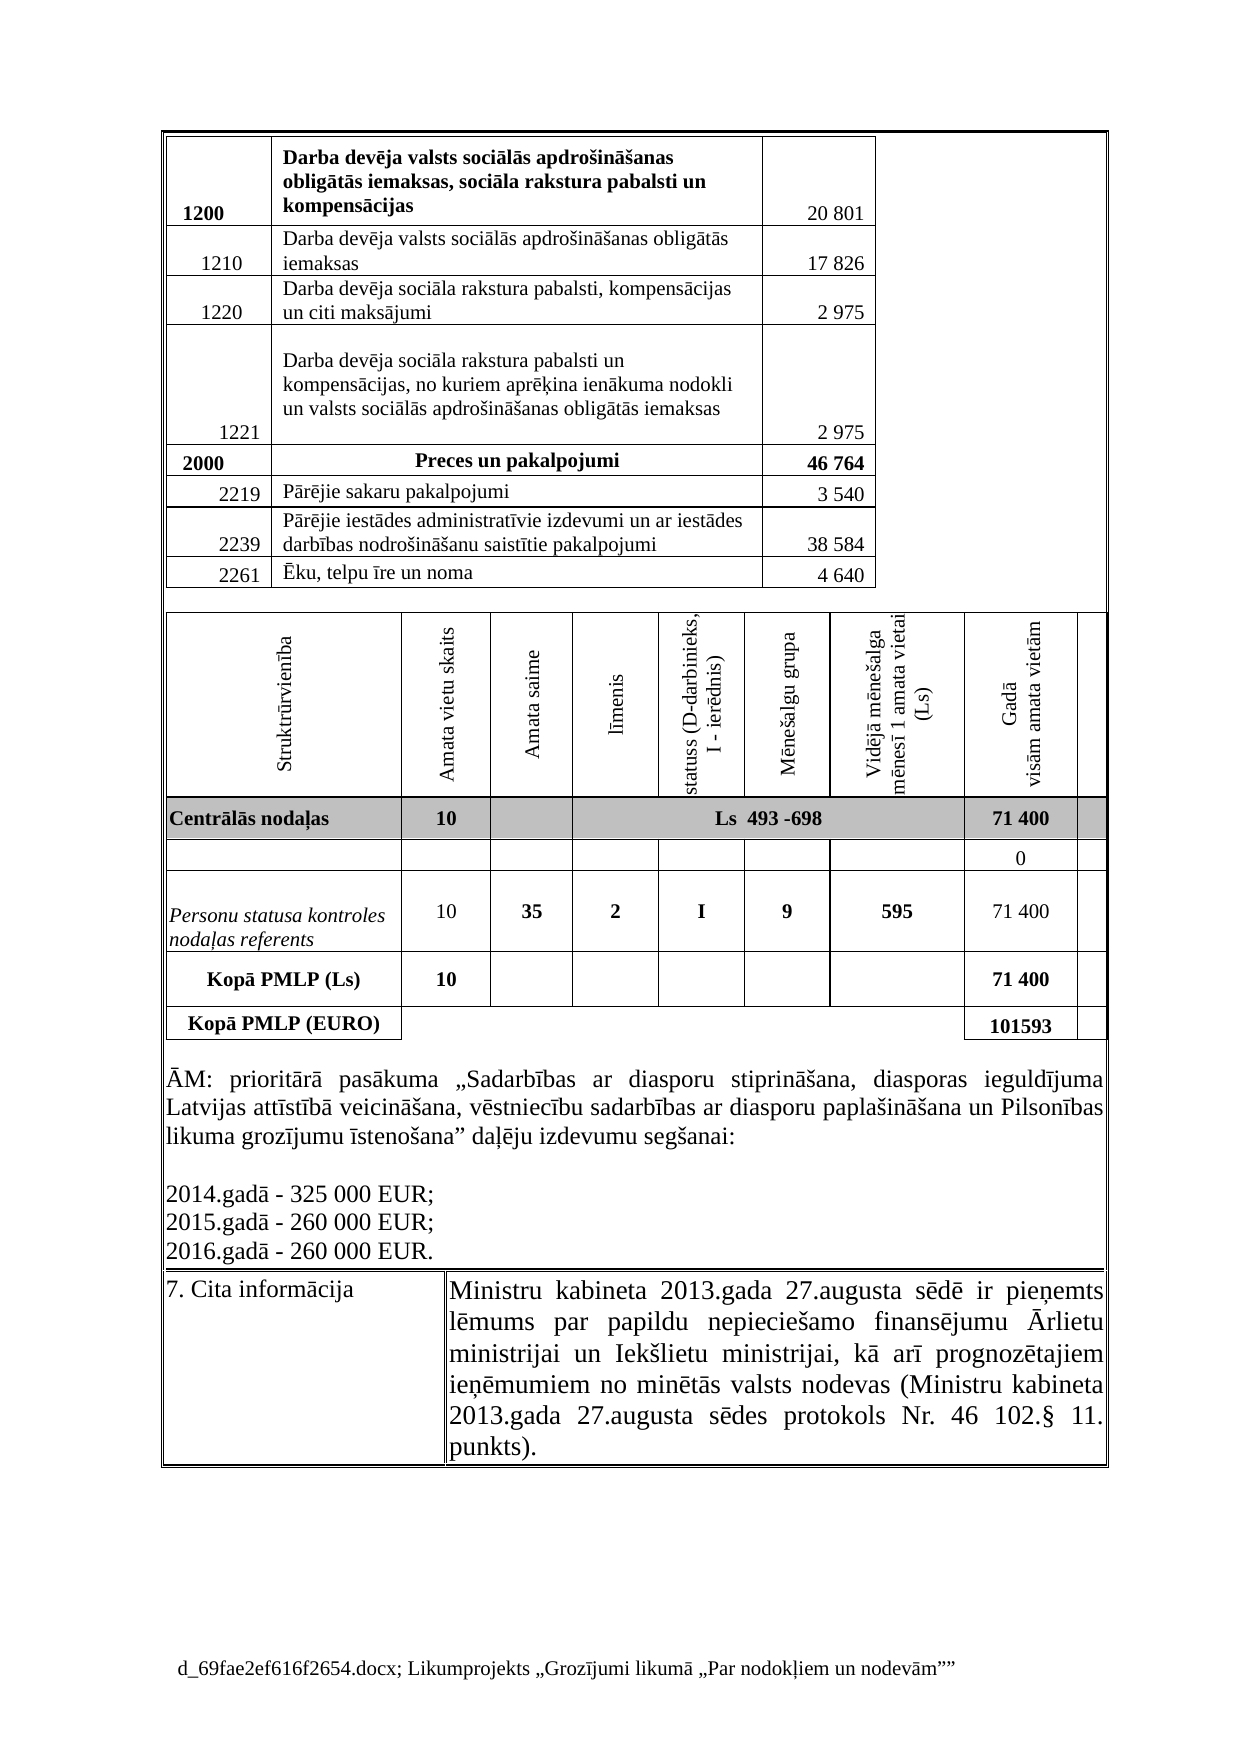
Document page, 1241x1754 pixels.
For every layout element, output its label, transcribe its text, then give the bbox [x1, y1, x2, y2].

table_cell Ministru kabineta 2013.gada 27.augusta sēdē ir pieņemts lēmums par papildu nepieciešamo finansējumu Ārlietu ministrijai un Iekšlietu ministrijai, kā arī prognozētajiem ieņēmumiem no minētās valsts nodevas (Ministru kabineta 2013.gada 27.augusta sēdes protokols Nr. 46 102.§ 11. punkts). [446, 1268, 1106, 1464]
table_cell 7. Cita informācija [164, 1268, 446, 1464]
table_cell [164, 133, 1106, 1268]
